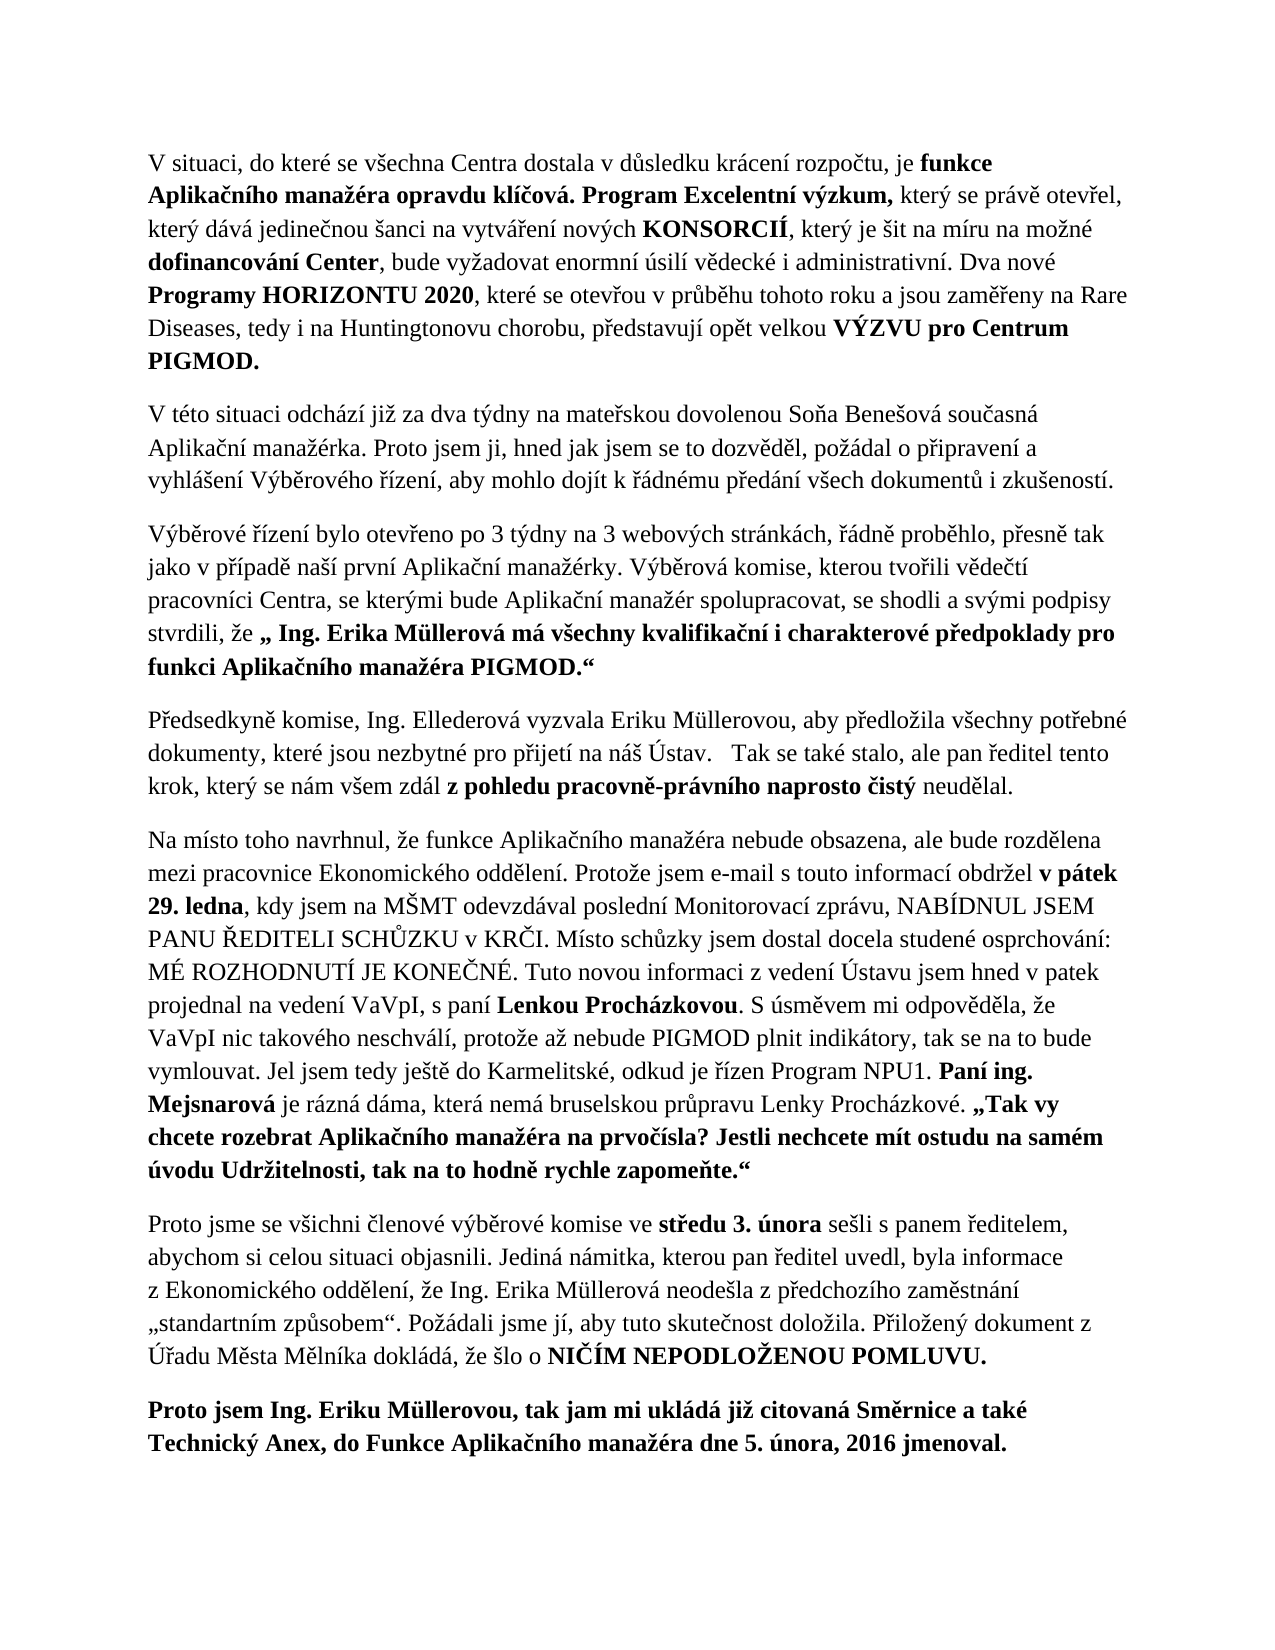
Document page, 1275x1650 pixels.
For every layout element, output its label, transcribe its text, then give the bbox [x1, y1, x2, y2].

text Výběrové řízení bylo otevřeno po 3 týdny na 3 webových stránkách, řádně proběhlo, přesně tak jako v případě naší první Aplikační manažérky. Výběrová komise, kterou tvořili vědečtí pracovníci Centra, se kterými bude Aplikační manažér spolupracovat, se shodli a svými podpisy stvrdili, že „ Ing. Erika Müllerová má všechny kvalifikační i charakterové předpoklady pro funkci Aplikačního manažéra PIGMOD.“ [148, 519, 1127, 680]
text V situaci, do které se všechna Centra dostala v důsledku krácení rozpočtu, je funkce Aplikačního manažéra opravdu klíčová. Program Excelentní výzkum, který se právě otevřel, který dává jedinečnou šanci na vytváření nových KONSORCIÍ, který je šit na míru na možné dofinancování Center, bude vyžadovat enormní úsilí vědecké i administrativní. Dva nové Programy HORIZONTU 2020, které se otevřou v průběhu tohoto roku a jsou zaměřeny na Rare Diseases, tedy i na Huntingtonovu chorobu, představují opět velkou VÝZVU pro Centrum PIGMOD. [148, 148, 1127, 374]
text Proto jsme se všichni členové výběrové komise ve středu 3. února sešli s panem ředitelem, abychom si celou situaci objasnili. Jediná námitka, kterou pan ředitel uvedl, byla informace z Ekonomického oddělení, že Ing. Erika Müllerová neodešla z předchozího zaměstnání „standartním způsobem“. Požádali jsme jí, aby tuto skutečnost doložila. Přiložený dokument z Úřadu Města Mělníka dokládá, že šlo o NIČÍM NEPODLOŽENOU POMLUVU. [148, 1209, 1127, 1370]
text Na místo toho navrhnul, že funkce Aplikačního manažéra nebude obsazena, ale bude rozdělena mezi pracovnice Ekonomického oddělení. Protože jsem e-mail s touto informací obdržel v pátek 29. ledna, kdy jsem na MŠMT odevzdával poslední Monitorovací zprávu, NABÍDNUL JSEM PANU ŘEDITELI SCHŮZKU v KRČI. Místo schůzky jsem dostal docela studené osprchování: MÉ ROZHODNUTÍ JE KONEČNÉ. Tuto novou informaci z vedení Ústavu jsem hned v patek projednal na vedení VaVpI, s paní Lenkou Procházkovou. S úsměvem mi odpověděla, že VaVpI nic takového neschválí, protože až nebude PIGMOD plnit indikátory, tak se na to bude vymlouvat. Jel jsem tedy ještě do Karmelitské, odkud je řízen Program NPU1. Paní ing. Mejsnarová je rázná dáma, která nemá bruselskou průpravu Lenky Procházkové. „Tak vy chcete rozebrat Aplikačního manažéra na prvočísla? Jestli nechcete mít ostudu na samém úvodu Udržitelnosti, tak na to hodně rychle zapomeňte.“ [148, 825, 1127, 1184]
text Proto jsem Ing. Eriku Müllerovou, tak jam mi ukládá již citovaná Směrnice a také Technický Anex, do Funkce Aplikačního manažéra dne 5. února, 2016 jmenoval. [148, 1395, 1127, 1457]
text Předsedkyně komise, Ing. Ellederová vyzvala Eriku Müllerovou, aby předložila všechny potřebné dokumenty, které jsou nezbytné pro přijetí na náš Ústav. Tak se také stalo, ale pan ředitel tento krok, který se nám všem zdál z pohledu pracovně-právního naprosto čistý neudělal. [148, 705, 1127, 800]
text V této situaci odchází již za dva týdny na mateřskou dovolenou Soňa Benešová současná Aplikační manažérka. Proto jsem ji, hned jak jsem se to dozvěděl, požádal o připravení a vyhlášení Výběrového řízení, aby mohlo dojít k řádnému předání všech dokumentů i zkušeností. [148, 399, 1127, 494]
